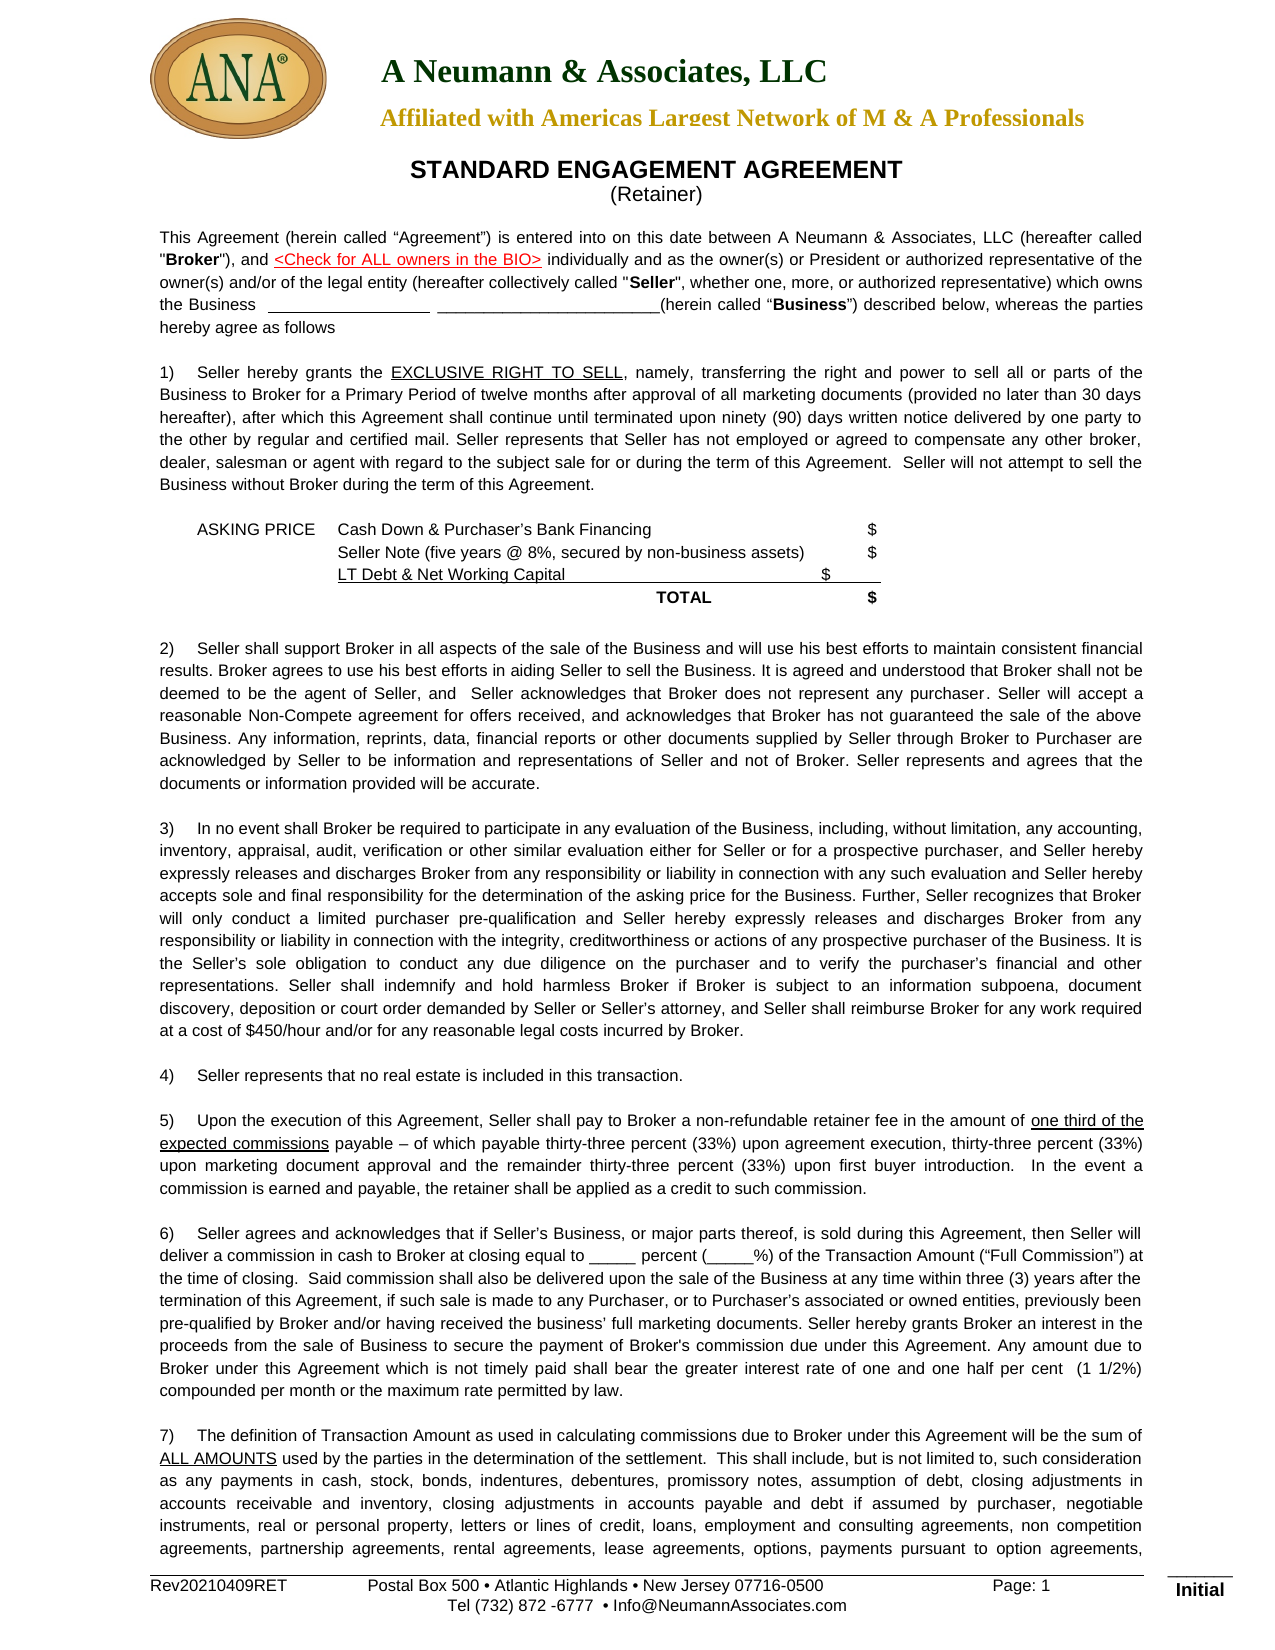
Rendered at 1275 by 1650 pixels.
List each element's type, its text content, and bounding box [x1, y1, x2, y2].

picture [150, 18, 327, 139]
list Seller Note (five years @ 8%, secured by non-business assets) $ [159, 540, 1144, 563]
list Seller shall support Broker in all aspects of the sale of the Business and will use his best efforts to maintain consistent financial results. Broker agrees to use his best efforts in aiding Seller to sell the Business. It is agreed and understood that Broker shall not be deemed to be the agent of Seller, and Seller acknowledges that Broker does not represent any purchaser. Seller will accept a reasonable Non-Compete agreement for offers received, and acknowledges that Broker has not guaranteed the sale of the above Business. Any information, reprints, data, financial reports or other documents supplied by Seller through Broker to Purchaser are acknowledged by Seller to be information and representations of Seller and not of Broker. Seller represents and agrees that the documents or information provided will be accurate. [159, 636, 1144, 794]
list Seller hereby grants the EXCLUSIVE RIGHT TO SELL, namely, transferring the right and power to sell all or parts of the Business to Broker for a Primary Period of twelve months after approval of all marketing documents (provided no later than 30 days hereafter), after which this Agreement shall continue until terminated upon ninety (90) days written notice delivered by one party to the other by regular and certified mail. Seller represents that Seller has not employed or agreed to compensate any other broker, dealer, salesman or agent with regard to the subject sale for or during the term of this Agreement. Seller will not attempt to sell the Business without Broker during the term of this Agreement. [159, 360, 1144, 495]
text (Retainer) [150, 183, 1144, 206]
list TOTAL $ [159, 585, 1144, 608]
list In no event shall Broker be required to participate in any evaluation of the Business, including, without limitation, any accounting, inventory, appraisal, audit, verification or other similar evaluation either for Seller or for a prospective purchaser, and Seller hereby expressly releases and discharges Broker from any responsibility or liability in connection with any such evaluation and Seller hereby accepts sole and final responsibility for the determination of the asking price for the Business. Further, Seller recognizes that Broker will only conduct a limited purchaser pre-qualification and Seller hereby expressly releases and discharges Broker from any responsibility or liability in connection with the integrity, creditworthiness or actions of any prospective purchaser of the Business. It is the Seller’s sole obligation to conduct any due diligence on the purchaser and to verify the purchaser’s financial and other representations. Seller shall indemnify and hold harmless Broker if Broker is subject to an information subpoena, document discovery, deposition or court order demanded by Seller or Seller’s attorney, and Seller shall reimburse Broker for any work required at a cost of $450/hour and/or for any reasonable legal costs incurred by Broker. [159, 816, 1144, 1041]
list Seller agrees and acknowledges that if Seller’s Business, or major parts thereof, is sold during this Agreement, then Seller will deliver a commission in cash to Broker at closing equal to _____ percent (_____%) of the Transaction Amount (“Full Commission”) at the time of closing. Said commission shall also be delivered upon the sale of the Business at any time within three (3) years after the termination of this Agreement, if such sale is made to any Purchaser, or to Purchaser’s associated or owned entities, previously been pre-qualified by Broker and/or having received the business’ full marketing documents. Seller hereby grants Broker an interest in the proceeds from the sale of Business to secure the payment of Broker's commission due under this Agreement. Any amount due to Broker under this Agreement which is not timely paid shall bear the greater interest rate of one and one half per cent (1 1/2%) compounded per month or the maximum rate permitted by law. [159, 1221, 1144, 1401]
list ASKING PRICE Cash Down & Purchaser’s Bank Financing $ [159, 518, 1144, 540]
list LT Debt & Net Working Capital $ [159, 563, 1144, 585]
list Upon the execution of this Agreement, Seller shall pay to Broker a non-refundable retainer fee in the amount of one third of the expected commissions payable – of which payable thirty-three percent (33%) upon agreement execution, thirty-three percent (33%) upon marketing document approval and the remainder thirty-three percent (33%) upon first buyer introduction. In the event a commission is earned and payable, the retainer shall be applied as a credit to such commission. [159, 1109, 1144, 1199]
list Seller represents that no real estate is included in this transaction. [159, 1064, 1144, 1086]
text STANDARD ENGAGEMENT AGREEMENT [150, 161, 1144, 183]
text This Agreement (herein called “Agreement”) is entered into on this date between A Neumann & Associates, LLC (hereafter called "Broker"), and <Check for ALL owners in the BIO> individually and as the owner(s) or President or authorized representative of the owner(s) and/or of the legal entity (hereafter collectively called "Seller", whether one, more, or authorized representative) which owns the Business ________________________(herein called “Business”) described below, whereas the parties hereby agree as follows [159, 225, 1144, 338]
